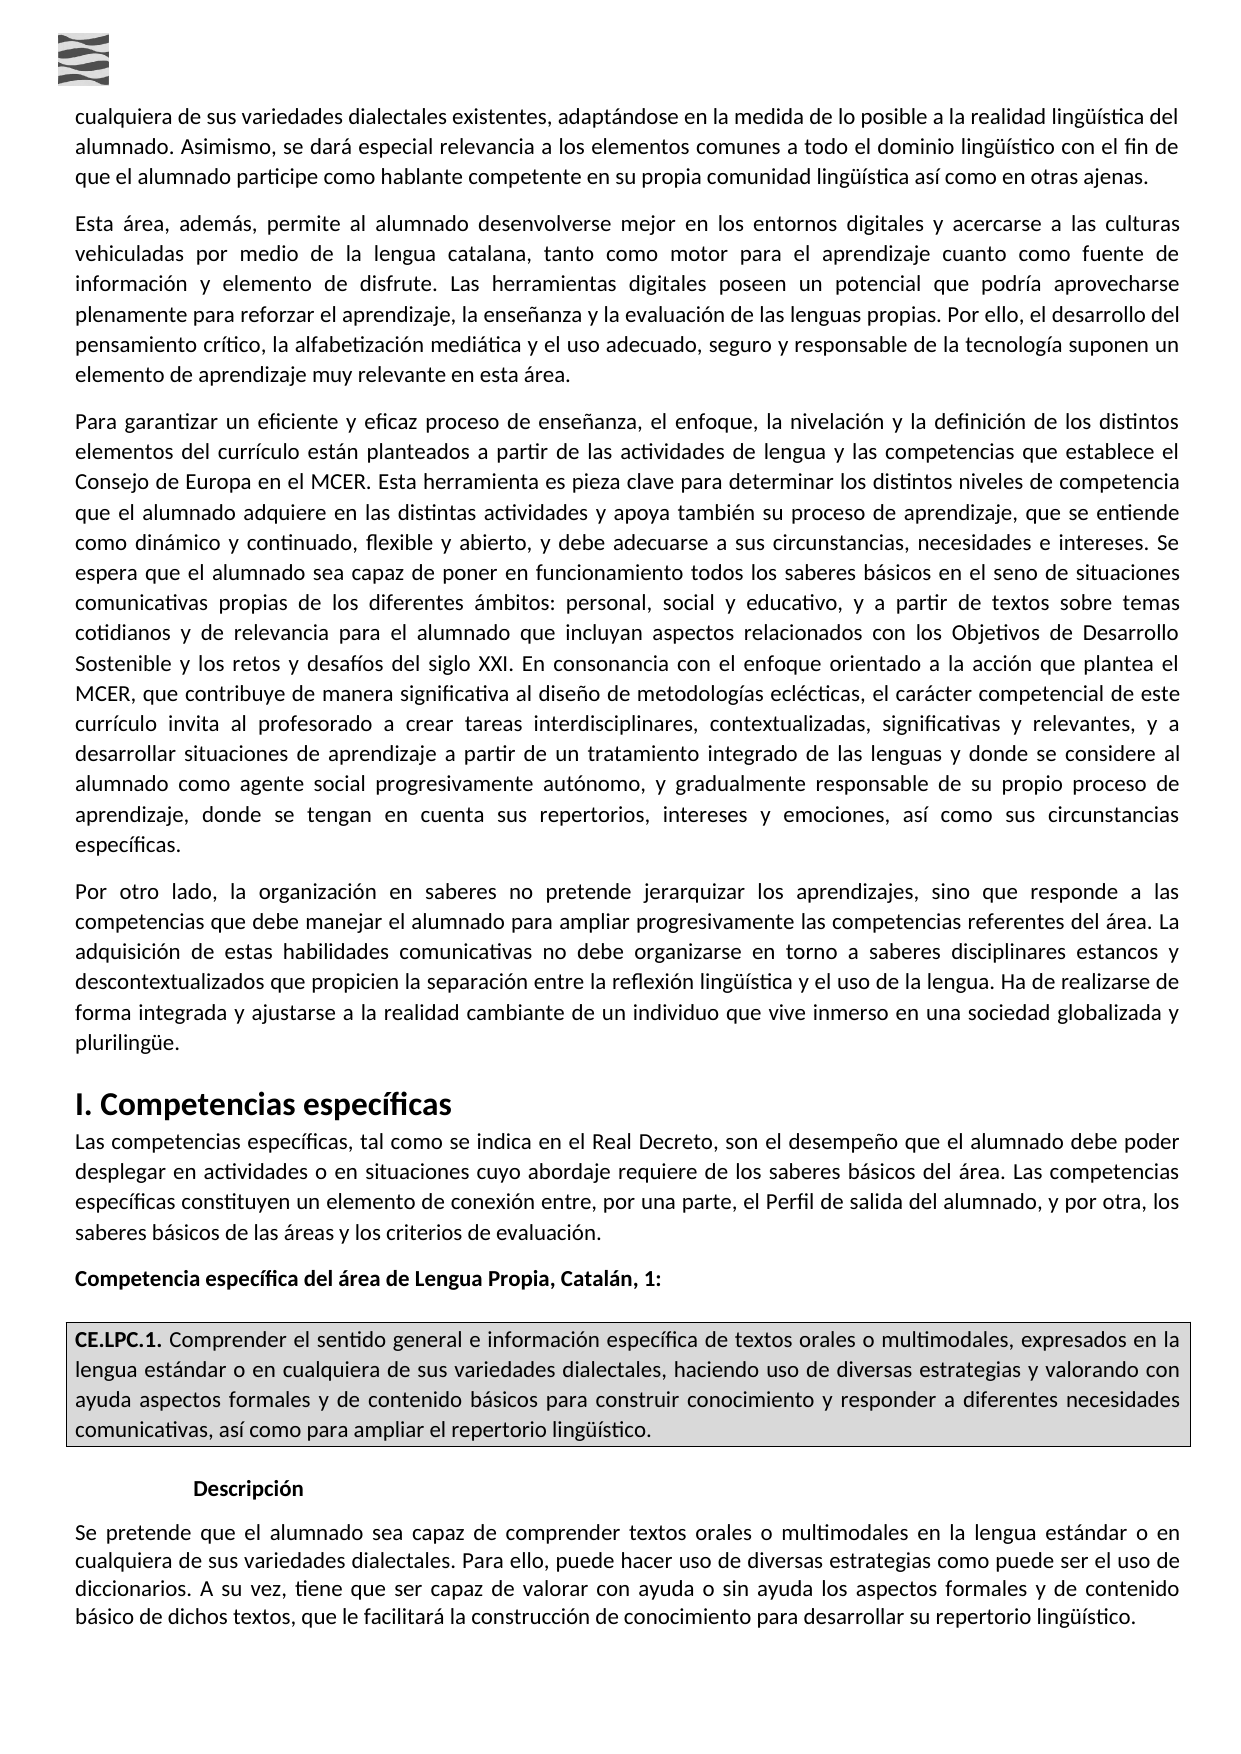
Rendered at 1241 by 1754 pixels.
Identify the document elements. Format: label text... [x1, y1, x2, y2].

text Esta área, además, permite al alumnado desenvolverse mejor en los entornos digitales y acercarse a las culturas vehiculadas por medio de la lengua catalana, tanto como motor para el aprendizaje cuanto como fuente de información y elemento de disfrute. Las herramientas digitales poseen un potencial que podría aprovecharse plenamente para reforzar el aprendizaje, la enseñanza y la evaluación de las lenguas propias. Por ello, el desarrollo del pensamiento crítico, la alfabetización mediática y el uso adecuado, seguro y responsable de la tecnología suponen un elemento de aprendizaje muy relevante en esta área. [75, 209, 1182, 388]
text Las competencias específicas, tal como se indica en el Real Decreto, son el desempeño que el alumnado debe poder desplegar en actividades o en situaciones cuyo abordaje requiere de los saberes básicos del área. Las competencias específicas constituyen un elemento de conexión entre, por una parte, el Perfil de salida del alumnado, y por otra, los saberes básicos de las áreas y los criterios de evaluación. [75, 1127, 1182, 1246]
subtitle I. Competencias específicas [75, 1083, 1182, 1124]
text Por otro lado, la organización en saberes no pretende jerarquizar los aprendizajes, sino que responde a las competencias que debe manejar el alumnado para ampliar progresivamente las competencias referentes del área. La adquisición de estas habilidades comunicativas no debe organizarse en torno a saberes disciplinares estancos y descontextualizados que propicien la separación entre la reflexión lingüística y el uso de la lengua. Ha de realizarse de forma integrada y ajustarse a la realidad cambiante de un individuo que vive inmerso en una sociedad globalizada y plurilingüe. [75, 877, 1182, 1056]
subtitle Descripción [134, 1474, 1182, 1502]
text Se pretende que el alumnado sea capaz de comprender textos orales o multimodales en la lengua estándar o en cualquiera de sus variedades dialectales. Para ello, puede hacer uso de diversas estrategias como puede ser el uso de diccionarios. A su vez, tiene que ser capaz de valorar con ayuda o sin ayuda los aspectos formales y de contenido básico de dichos textos, que le facilitará la construcción de conocimiento para desarrollar su repertorio lingüístico. [75, 1518, 1182, 1631]
subtitle Competencia específica del área de Lengua Propia, Catalán, 1: [75, 1264, 1182, 1292]
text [75, 102, 1182, 190]
text CE.LPC.1. Comprender el sentido general e información específica de textos orales o multimodales, expresados en la lengua estándar o en cualquiera de sus variedades dialectales, haciendo uso de diversas estrategias y valorando con ayuda aspectos formales y de contenido básicos para construir conocimiento y responder a diferentes necesidades comunicativas, así como para ampliar el repertorio lingüístico. [67, 1323, 1190, 1446]
